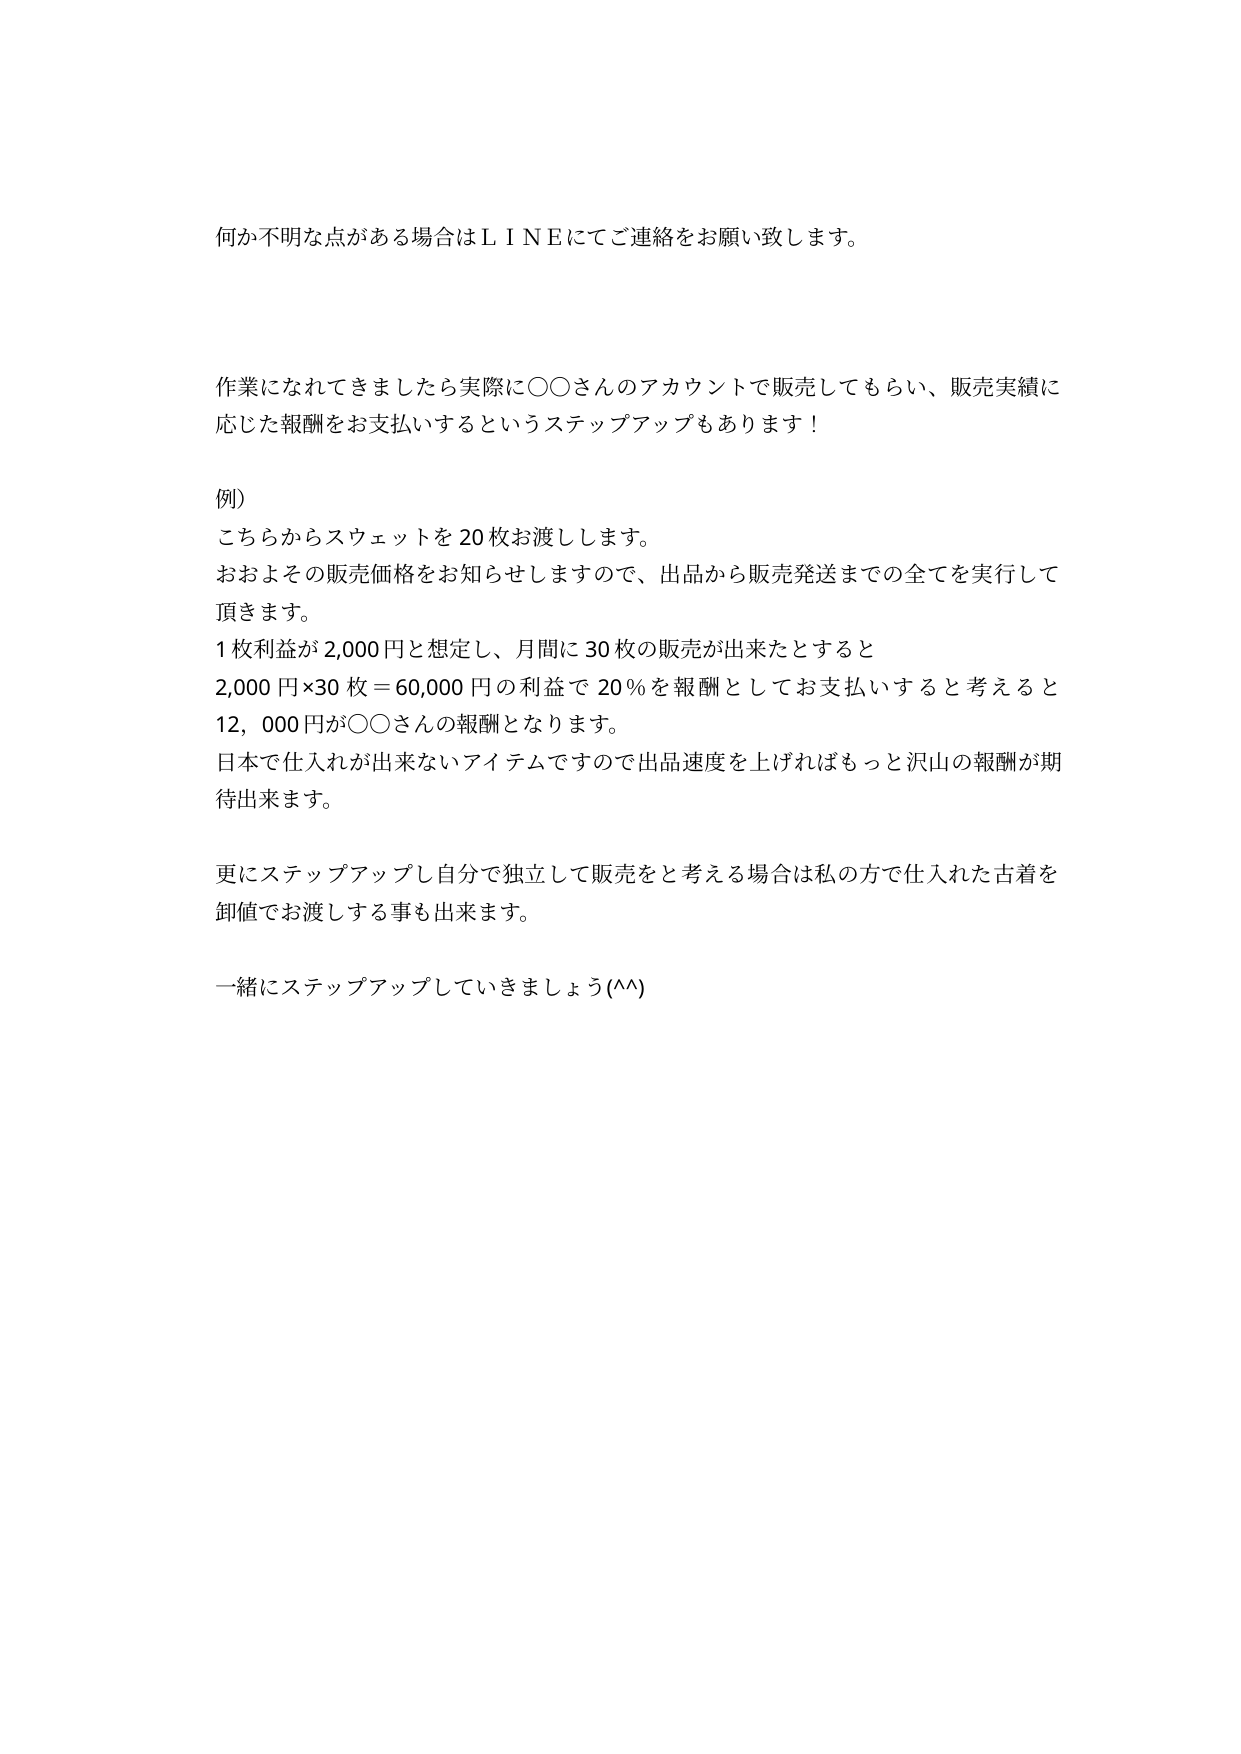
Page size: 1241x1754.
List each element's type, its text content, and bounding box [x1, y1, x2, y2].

list 更にステップアップし自分で独立して販売をと考える場合は私の方で仕入れた古着を卸値でお渡しする事も出来ます。 [215, 854, 1063, 929]
list こちらからスウェットを20枚お渡しします。 [215, 517, 1063, 554]
list 一緒にステップアップしていきましょう(^^) [215, 967, 1063, 1004]
list 2,000円×30枚＝60,000円の利益で20％を報酬としてお支払いすると考えると12，000円が〇〇さんの報酬となります。 [215, 667, 1063, 742]
list 何か不明な点がある場合はＬＩＮＥにてご連絡をお願い致します。 [215, 217, 1063, 254]
list 日本で仕入れが出来ないアイテムですので出品速度を上げればもっと沢山の報酬が期待出来ます。 [215, 742, 1063, 817]
list 1枚利益が2,000円と想定し、月間に30枚の販売が出来たとすると [215, 629, 1063, 667]
list 作業になれてきましたら実際に〇〇さんのアカウントで販売してもらい、販売実績に応じた報酬をお支払いするというステップアップもあります！ [215, 367, 1063, 442]
list おおよその販売価格をお知らせしますので、出品から販売発送までの全てを実行して頂きます。 [215, 554, 1063, 629]
list 例） [215, 479, 1063, 517]
